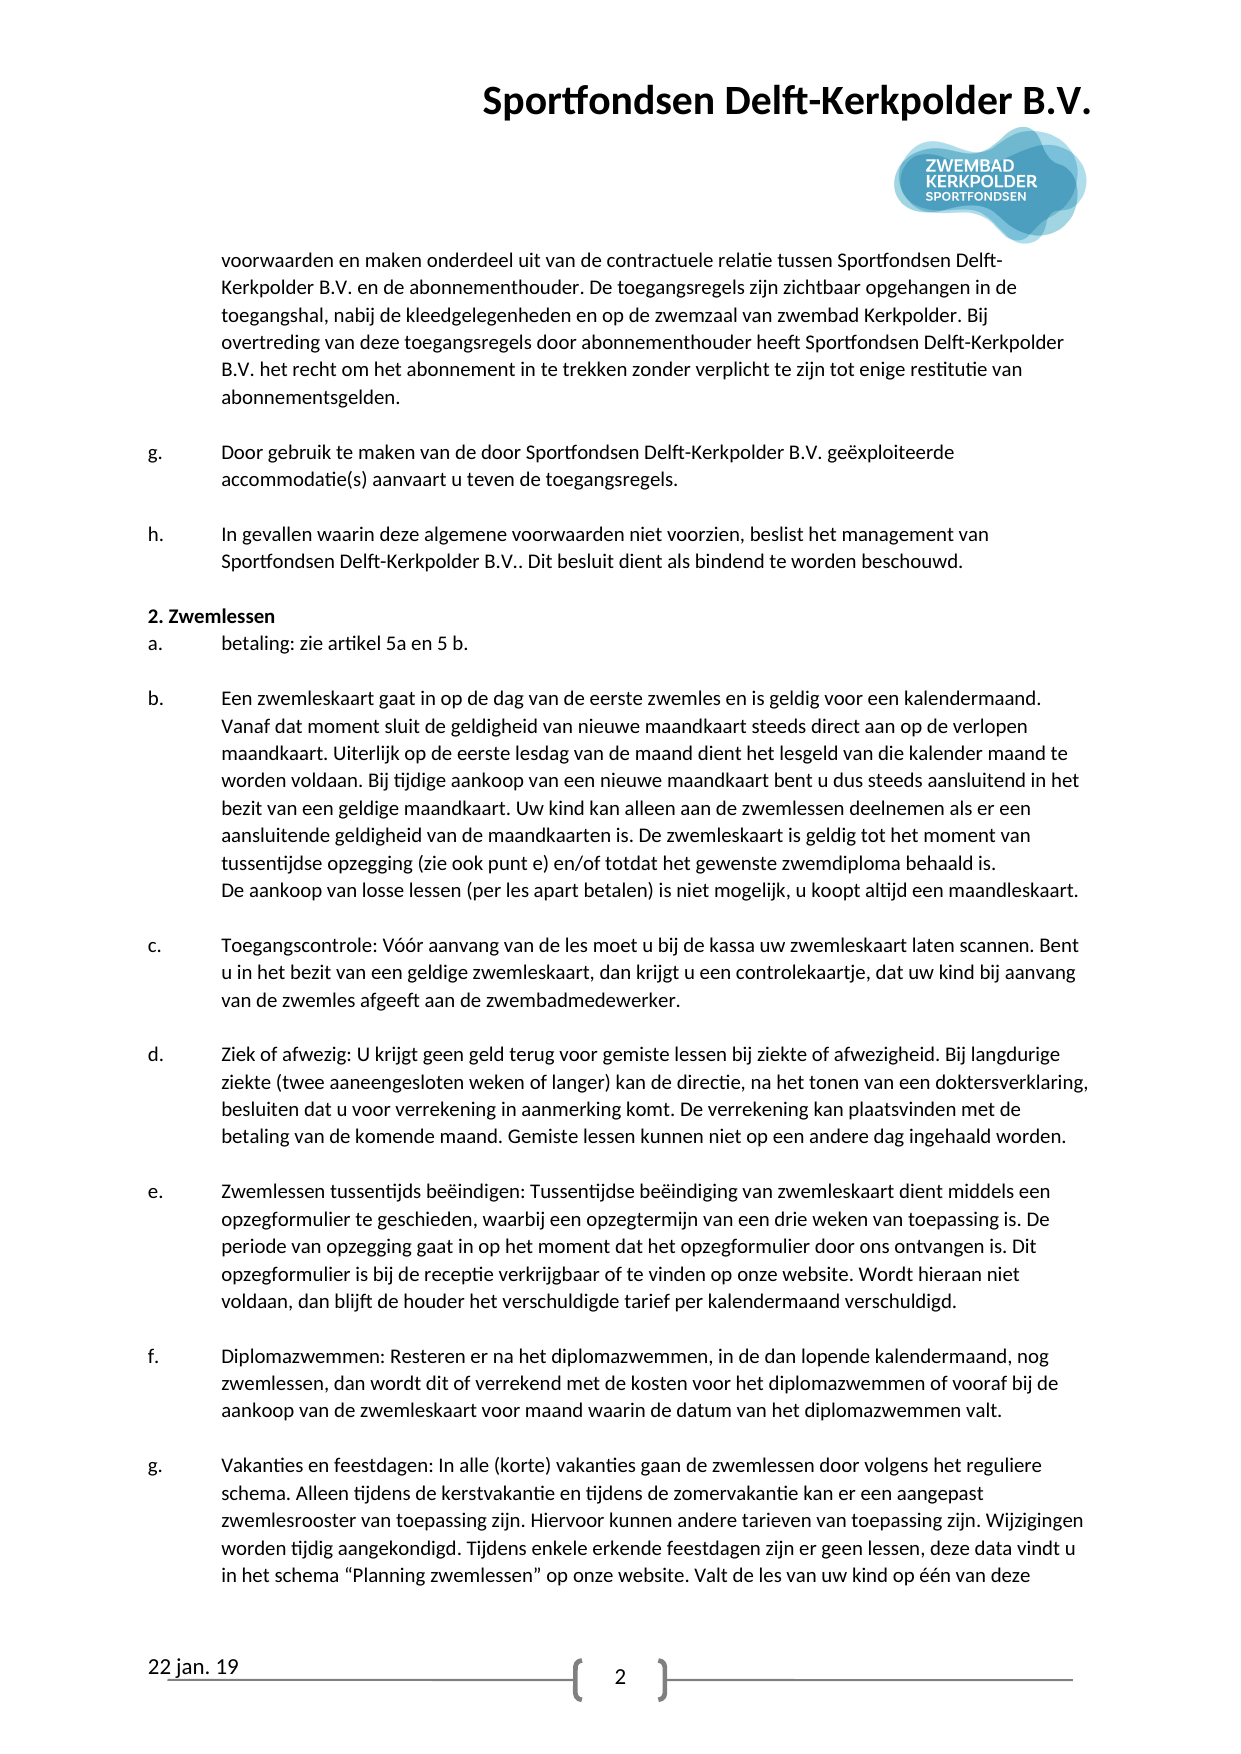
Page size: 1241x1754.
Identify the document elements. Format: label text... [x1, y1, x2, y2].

text f. Diplomazwemmen: Resteren er na het diplomazwemmen, in de dan lopende kalendermaand, nog zwemlessen, dan wordt dit of verrekend met de kosten voor het diplomazwemmen of vooraf bij de aankoop van de zwemleskaart voor maand waarin de datum van het diplomazwemmen valt. [148, 1343, 1093, 1423]
text e. Zwemlessen tussentijds beëindigen: Tussentijdse beëindiging van zwemleskaart dient middels een opzegformulier te geschieden, waarbij een opzegtermijn van een drie weken van toepassing is. De periode van opzegging gaat in op het moment dat het opzegformulier door ons ontvangen is. Dit opzegformulier is bij de receptie verkrijgbaar of te vinden op onze website. Wordt hieraan niet voldaan, dan blijft de houder het verschuldigde tarief per kalendermaand verschuldigd. [148, 1178, 1093, 1313]
text a. betaling: zie artikel 5a en 5 b. [148, 631, 1093, 656]
text c. Toegangscontrole: Vóór aanvang van de les moet u bij de kassa uw zwemleskaart laten scannen. Bent u in het bezit van een geldige zwemleskaart, dan krijgt u een controlekaartje, dat uw kind bij aanvang van de zwemles afgeeft aan de zwembadmedewerker. [148, 932, 1093, 1012]
text De aankoop van losse lessen (per les apart betalen) is niet mogelijk, u koopt altijd een maandleskaart. [148, 877, 1093, 903]
picture [892, 124, 1093, 247]
text b. Een zwemleskaart gaat in op de dag van de eerste zwemles en is geldig voor een kalendermaand. Vanaf dat moment sluit de geldigheid van nieuwe maandkaart steeds direct aan op de verlopen maandkaart. Uiterlijk op de eerste lesdag van de maand dient het lesgeld van die kalender maand te worden voldaan. Bij tijdige aankoop van een nieuwe maandkaart bent u dus steeds aansluitend in het bezit van een geldige maandkaart. Uw kind kan alleen aan de zwemlessen deelnemen als er een aansluitende geldigheid van de maandkaarten is. De zwemleskaart is geldig tot het moment van tussentijdse opzegging (zie ook punt e) en/of totdat het gewenste zwemdiploma behaald is. [148, 685, 1093, 875]
text h. In gevallen waarin deze algemene voorwaarden niet voorzien, beslist het management van Sportfondsen Delft-Kerkpolder B.V.. Dit besluit dient als bindend te worden beschouwd. [148, 521, 1093, 574]
text d. Ziek of afwezig: U krijgt geen geld terug voor gemiste lessen bij ziekte of afwezigheid. Bij langdurige ziekte (twee aaneengesloten weken of langer) kan de directie, na het tonen van een doktersverklaring, besluiten dat u voor verrekening in aanmerking komt. De verrekening kan plaatsvinden met de betaling van de komende maand. Gemiste lessen kunnen niet op een andere dag ingehaald worden. [148, 1042, 1093, 1149]
text 2. Zwemlessen [148, 603, 1093, 629]
text g. Door gebruik te maken van de door Sportfondsen Delft-Kerkpolder B.V. geëxploiteerde accommodatie(s) aanvaart u teven de toegangsregels. [148, 439, 1093, 492]
